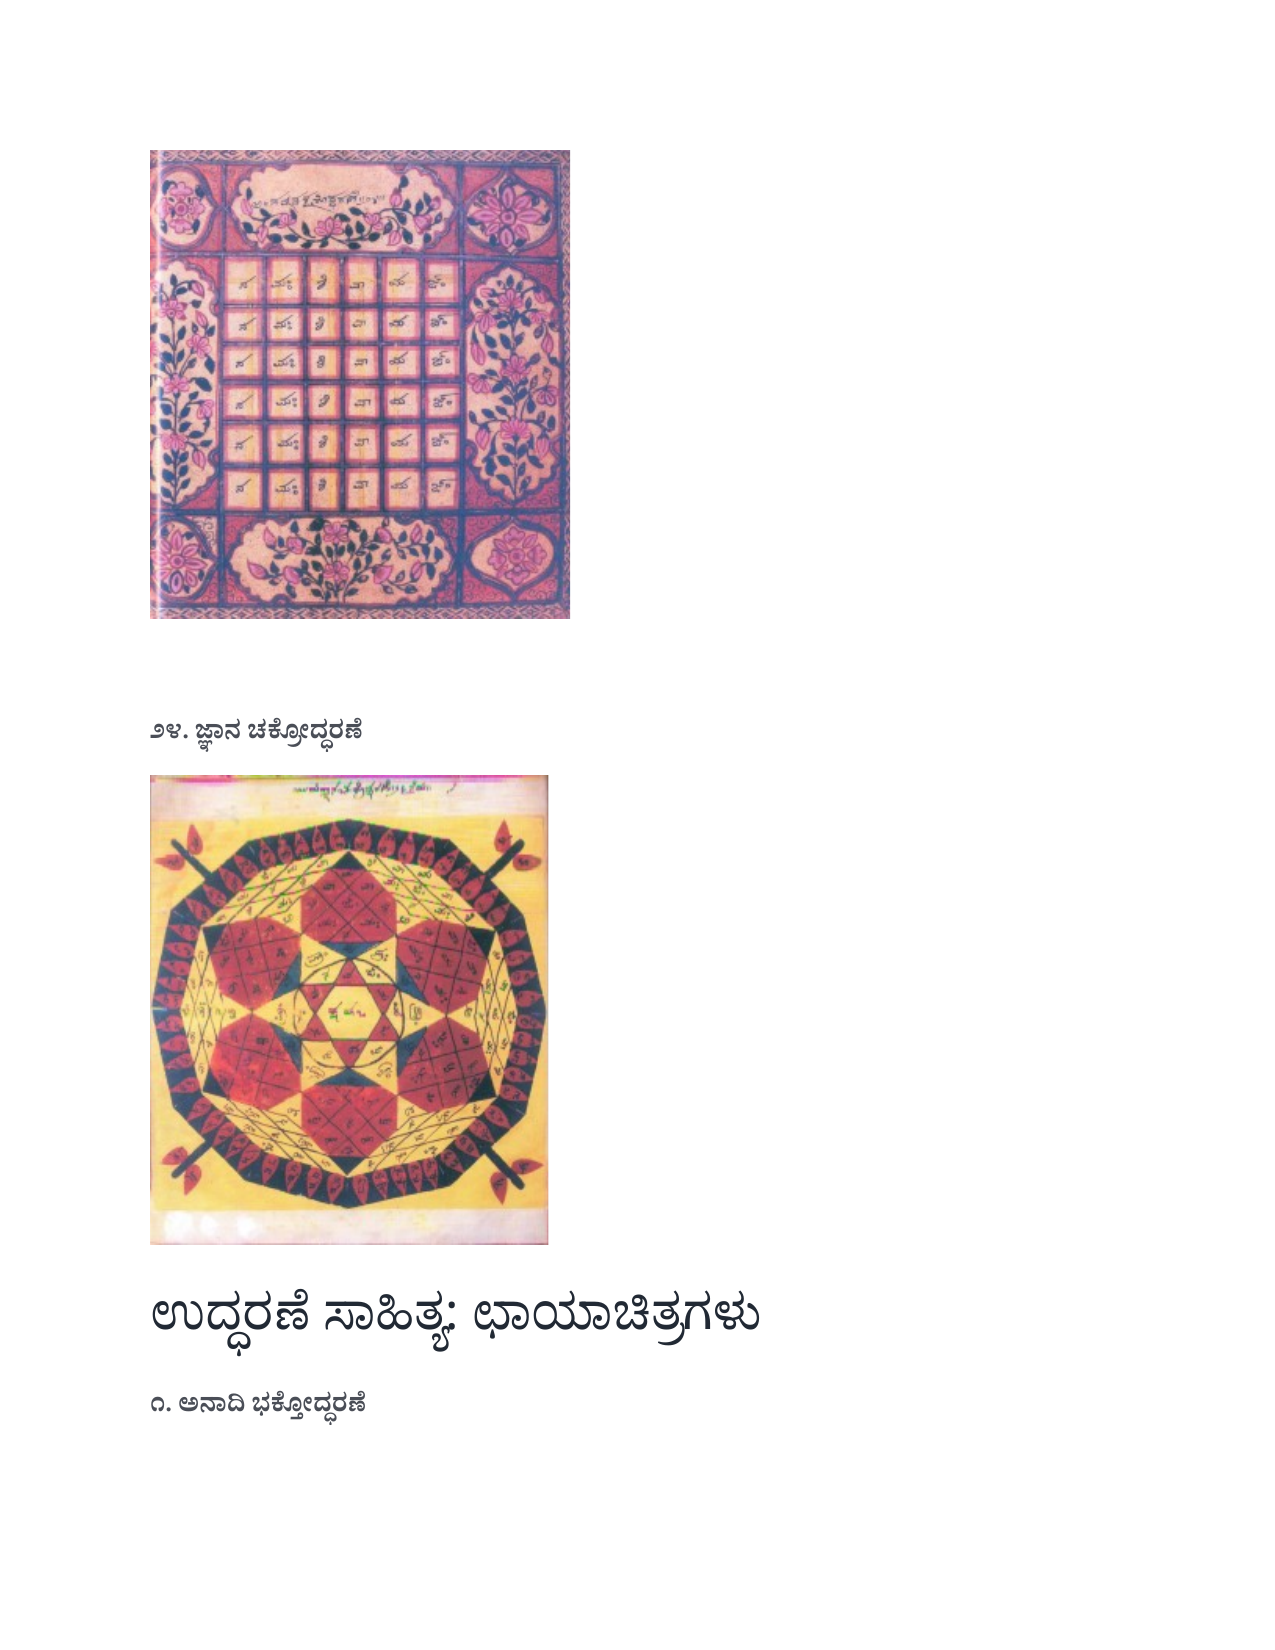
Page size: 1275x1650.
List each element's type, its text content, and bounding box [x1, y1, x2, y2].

subtitle ಉದ್ಧರಣೆ ಸಾಹಿತ್ಯ: ಛಾಯಾಚಿತ್ರಗಳು [150, 1276, 1125, 1344]
text ೨೪. ಜ್ಞಾನ ಚಕ್ರೋದ್ಧರಣೆ [150, 715, 1125, 744]
picture [150, 775, 549, 1245]
text ೧. ಅನಾದಿ ಭಕ್ತೋದ್ಧರಣೆ [150, 1388, 1125, 1417]
picture [150, 150, 571, 619]
